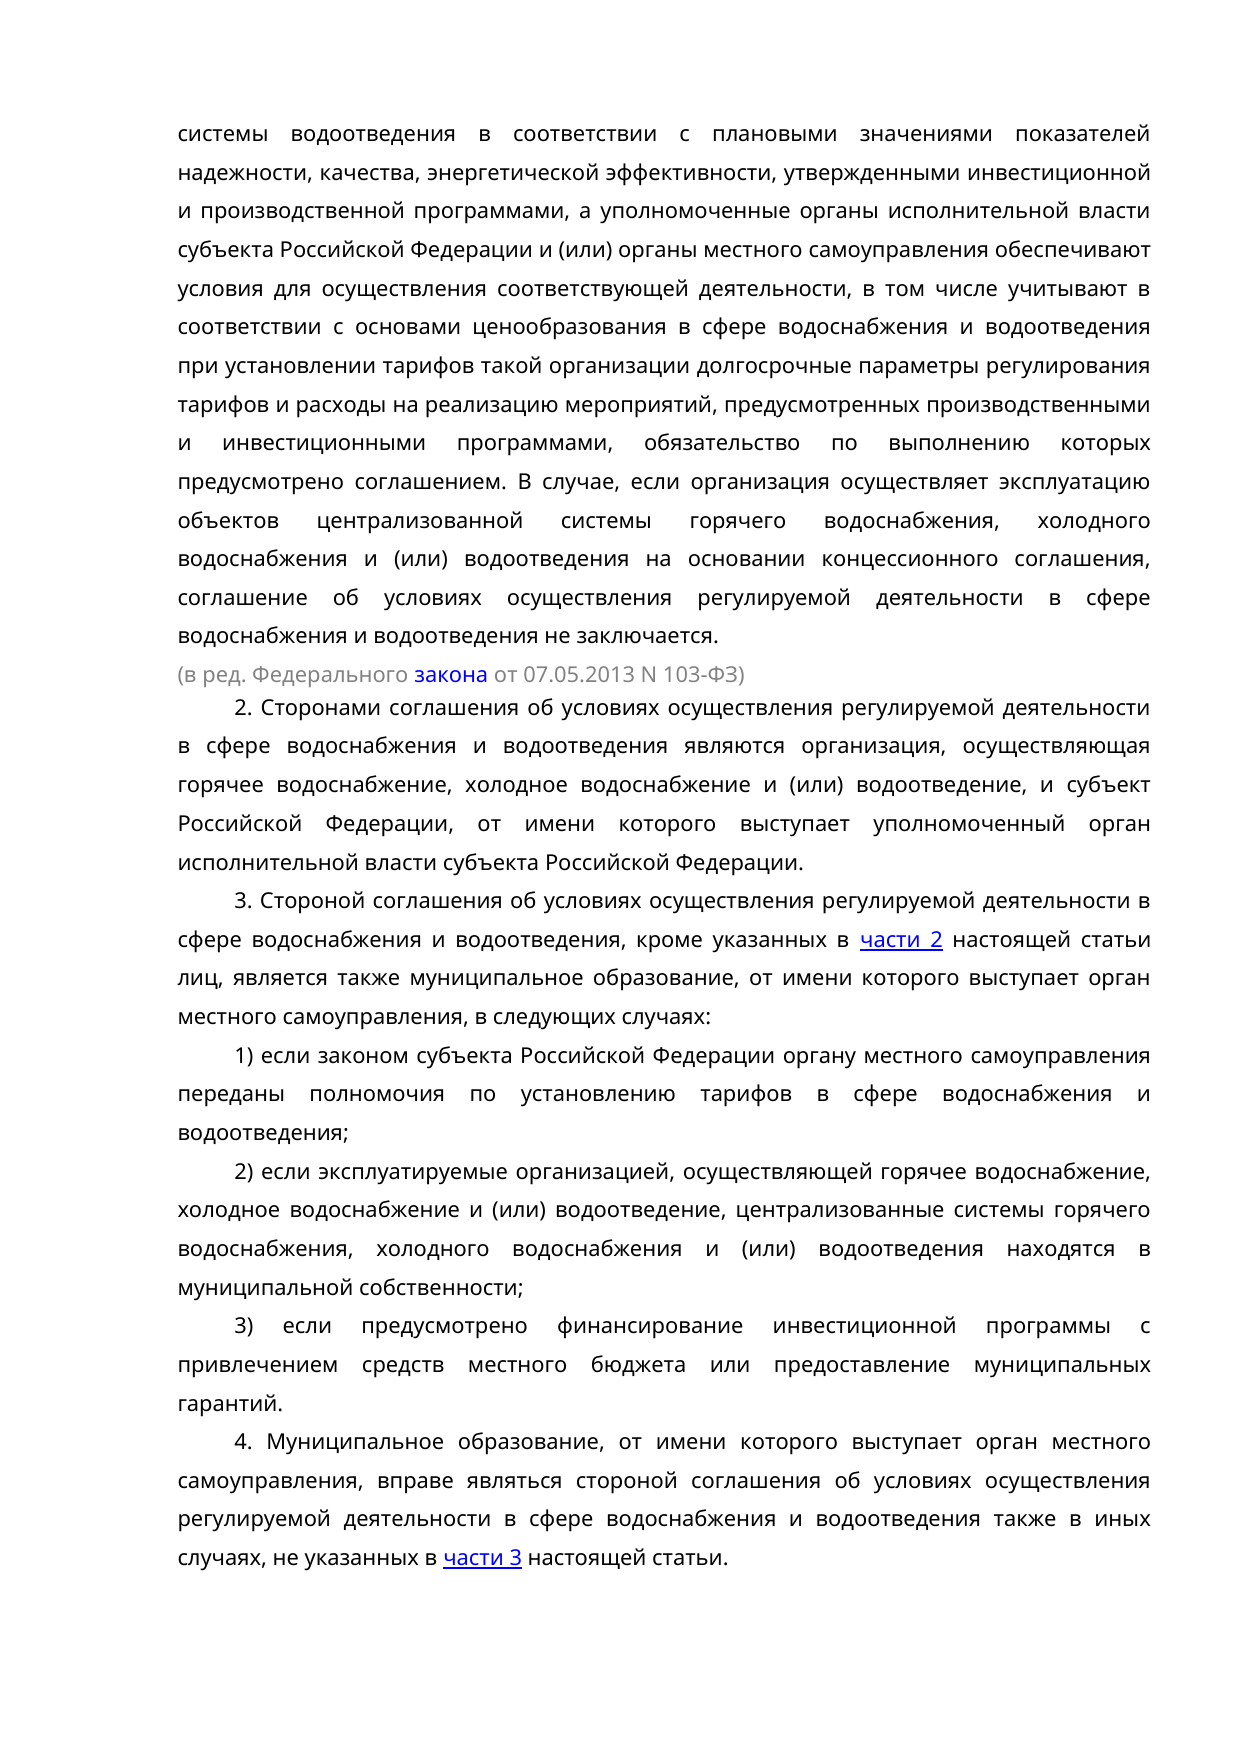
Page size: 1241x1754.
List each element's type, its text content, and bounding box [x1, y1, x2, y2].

text 2. Сторонами соглашения об условиях осуществления регулируемой деятельности в сфере водоснабжения и водоотведения являются организация, осуществляющая горячее водоснабжение, холодное водоснабжение и (или) водоотведение, и субъект Российской Федерации, от имени которого выступает уполномоченный орган исполнительной власти субъекта Российской Федерации. [177, 692, 1152, 876]
text 3. Стороной соглашения об условиях осуществления регулируемой деятельности в сфере водоснабжения и водоотведения, кроме указанных в части 2 настоящей статьи лиц, является также муниципальное образование, от имени которого выступает орган местного самоуправления, в следующих случаях: [177, 885, 1152, 1031]
text (в ред. Федерального закона от 07.05.2013 N 103-ФЗ) [177, 659, 1152, 689]
text 1) если законом субъекта Российской Федерации органу местного самоуправления переданы полномочия по установлению тарифов в сфере водоснабжения и водоотведения; [177, 1040, 1152, 1147]
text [177, 118, 1152, 650]
text 2) если эксплуатируемые организацией, осуществляющей горячее водоснабжение, холодное водоснабжение и (или) водоотведение, централизованные системы горячего водоснабжения, холодного водоснабжения и (или) водоотведения находятся в муниципальной собственности; [177, 1156, 1152, 1301]
text 3) если предусмотрено финансирование инвестиционной программы с привлечением средств местного бюджета или предоставление муниципальных гарантий. [177, 1310, 1152, 1417]
text 4. Муниципальное образование, от имени которого выступает орган местного самоуправления, вправе являться стороной соглашения об условиях осуществления регулируемой деятельности в сфере водоснабжения и водоотведения также в иных случаях, не указанных в части 3 настоящей статьи. [177, 1426, 1152, 1572]
